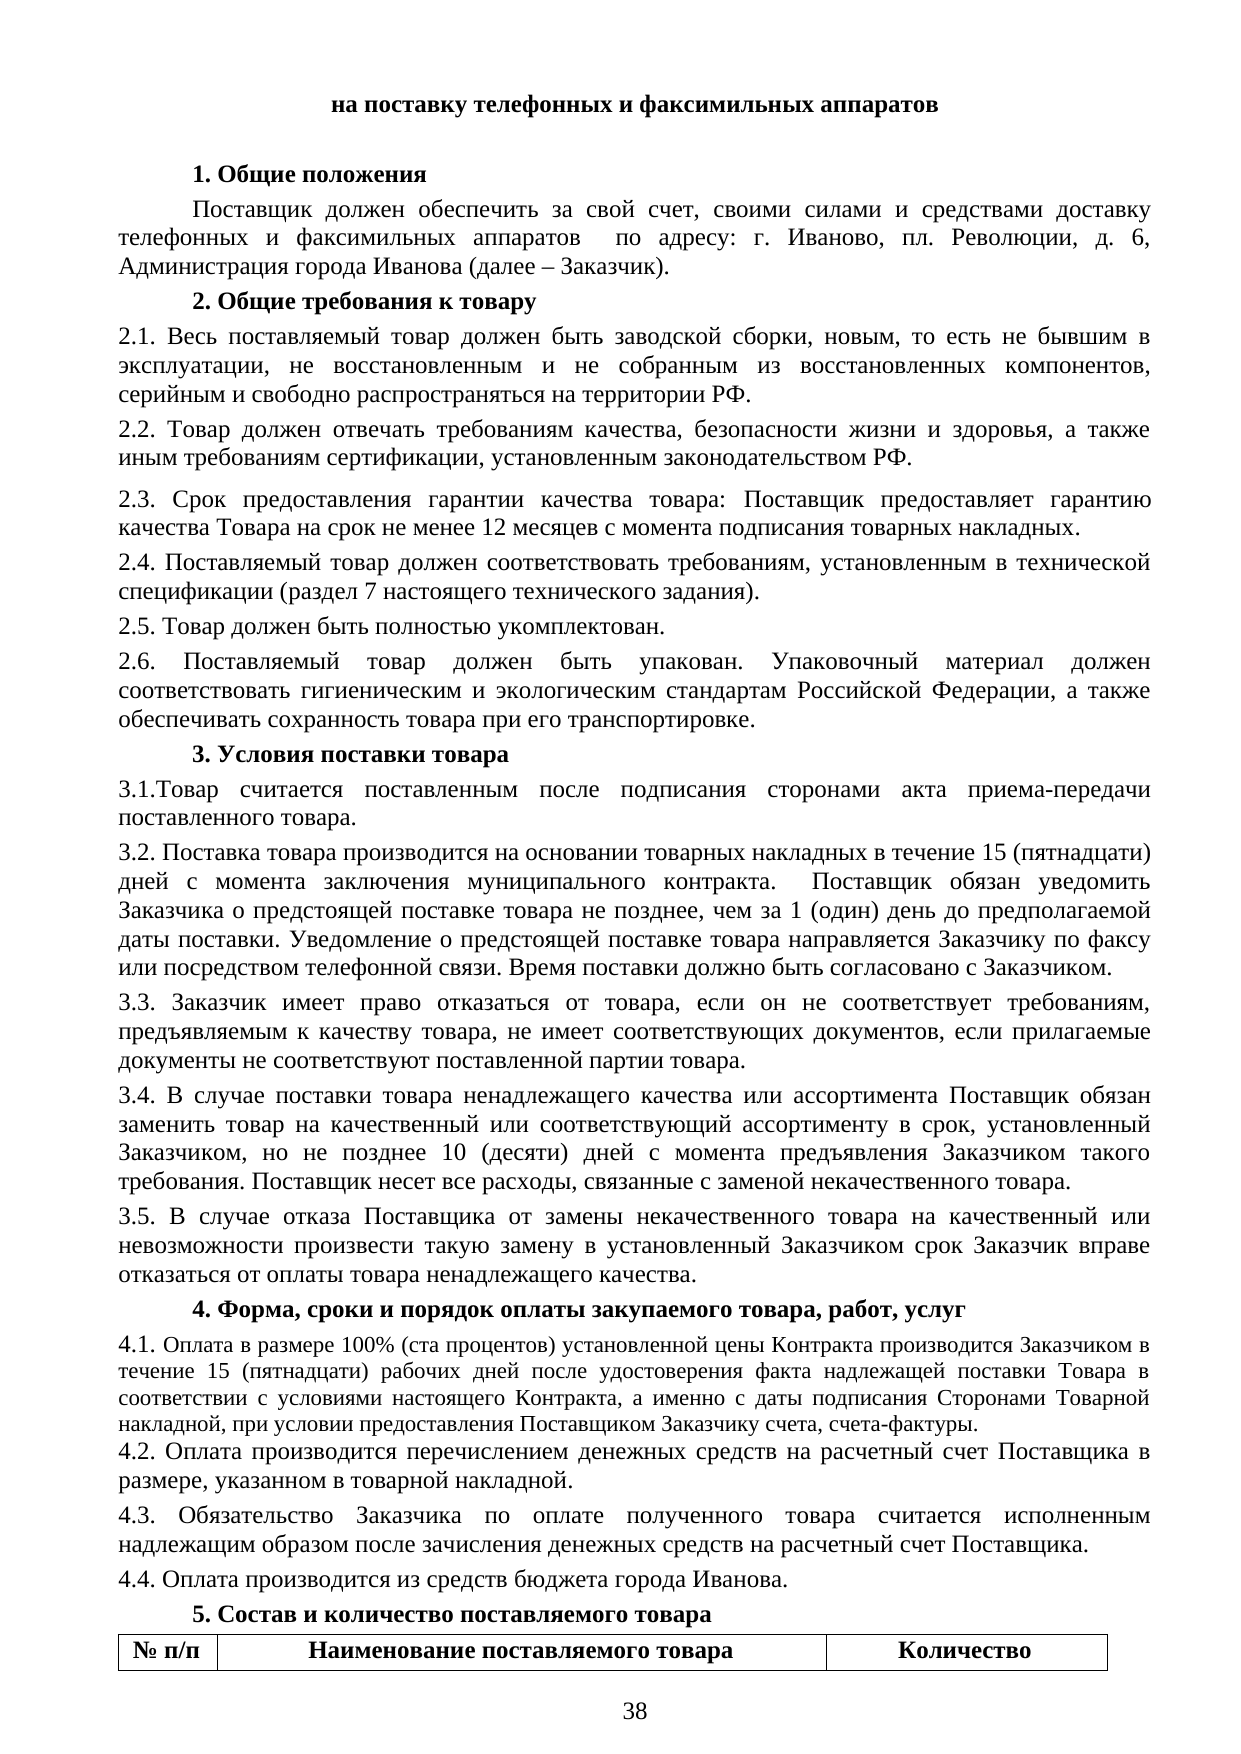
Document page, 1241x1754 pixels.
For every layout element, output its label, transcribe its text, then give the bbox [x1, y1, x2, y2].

text 4.3. Обязательство Заказчика по оплате полученного товара считается исполненным надлежащим образом после зачисления денежных средств на расчетный счет Поставщика. [118, 1500, 1152, 1558]
text 4.2. Оплата производится перечислением денежных средств на расчетный счет Поставщика в размере, указанном в товарной накладной. [118, 1436, 1152, 1494]
text 2. Общие требования к товару [118, 286, 1152, 315]
text на поставку телефонных и факсимильных аппаратов [118, 89, 1152, 117]
text 3.4. В случае поставки товара ненадлежащего качества или ассортимента Поставщик обязан заменить товар на качественный или соответствующий ассортименту в срок, установленный Заказчиком, но не позднее 10 (десяти) дней с момента предъявления Заказчиком такого требования. Поставщик несет все расходы, связанные с заменой некачественного товара. [118, 1080, 1152, 1195]
text 2.4. Поставляемый товар должен соответствовать требованиям, установленным в технической спецификации (раздел 7 настоящего технического задания). [118, 547, 1152, 605]
text 4.4. Оплата производится из средств бюджета города Иванова. [118, 1564, 1152, 1593]
text 3.3. Заказчик имеет право отказаться от товара, если он не соответствует требованиям, предъявляемым к качеству товара, не имеет соответствующих документов, если прилагаемые документы не соответствуют поставленной партии товара. [118, 987, 1152, 1074]
table_header № п/п [119, 1635, 217, 1670]
text 4.1. Оплата в размере 100% (ста процентов) установленной цены Контракта производится Заказчиком в течение 15 (пятнадцати) рабочих дней после удостоверения факта надлежащей поставки Товара в соответствии с условиями настоящего Контракта, а именно с даты подписания Сторонами Товарной накладной, при условии предоставления Поставщиком Заказчику счета, счета-фактуры. [118, 1329, 1152, 1436]
text 1. Общие положения [118, 159, 1152, 187]
text Поставщик должен обеспечить за свой счет, своими силами и средствами доставку телефонных и факсимильных аппаратов по адресу: г. Иваново, пл. Революции, д. 6, Администрация города Иванова (далее – Заказчик). [118, 194, 1152, 280]
text 3. Условия поставки товара [118, 739, 1152, 767]
text 2.5. Товар должен быть полностью укомплектован. [118, 611, 1152, 640]
text 2.2. Товар должен отвечать требованиям качества, безопасности жизни и здоровья, а также иным требованиям сертификации, установленным законодательством РФ. [118, 414, 1152, 471]
text 3.1.Товар считается поставленным после подписания сторонами акта приема-передачи поставленного товара. [118, 774, 1152, 831]
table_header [218, 1635, 826, 1670]
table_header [827, 1635, 1107, 1670]
text 4. Форма, сроки и порядок оплаты закупаемого товара, работ, услуг [118, 1294, 1152, 1322]
text 2.1. Весь поставляемый товар должен быть заводской сборки, новым, то есть не бывшим в эксплуатации, не восстановленным и не собранным из восстановленных компонентов, серийным и свободно распространяться на территории РФ. [118, 321, 1152, 407]
text 2.6. Поставляемый товар должен быть упакован. Упаковочный материал должен соответствовать гигиеническим и экологическим стандартам Российской Федерации, а также обеспечивать сохранность товара при его транспортировке. [118, 646, 1152, 732]
text 2.3. Срок предоставления гарантии качества товара: Поставщик предоставляет гарантию качества Товара на срок не менее 12 месяцев с момента подписания товарных накладных. [118, 484, 1152, 541]
text 3.5. В случае отказа Поставщика от замены некачественного товара на качественный или невозможности произвести такую замену в установленный Заказчиком срок Заказчик вправе отказаться от оплаты товара ненадлежащего качества. [118, 1201, 1152, 1287]
text 3.2. Поставка товара производится на основании товарных накладных в течение 15 (пятнадцати) дней с момента заключения муниципального контракта. Поставщик обязан уведомить Заказчика о предстоящей поставке товара не позднее, чем за 1 (один) день до предполагаемой даты поставки. Уведомление о предстоящей поставке товара направляется Заказчику по факсу или посредством телефонной связи. Время поставки должно быть согласовано с Заказчиком. [118, 837, 1152, 981]
text 5. Состав и количество поставляемого товара [118, 1599, 1152, 1628]
